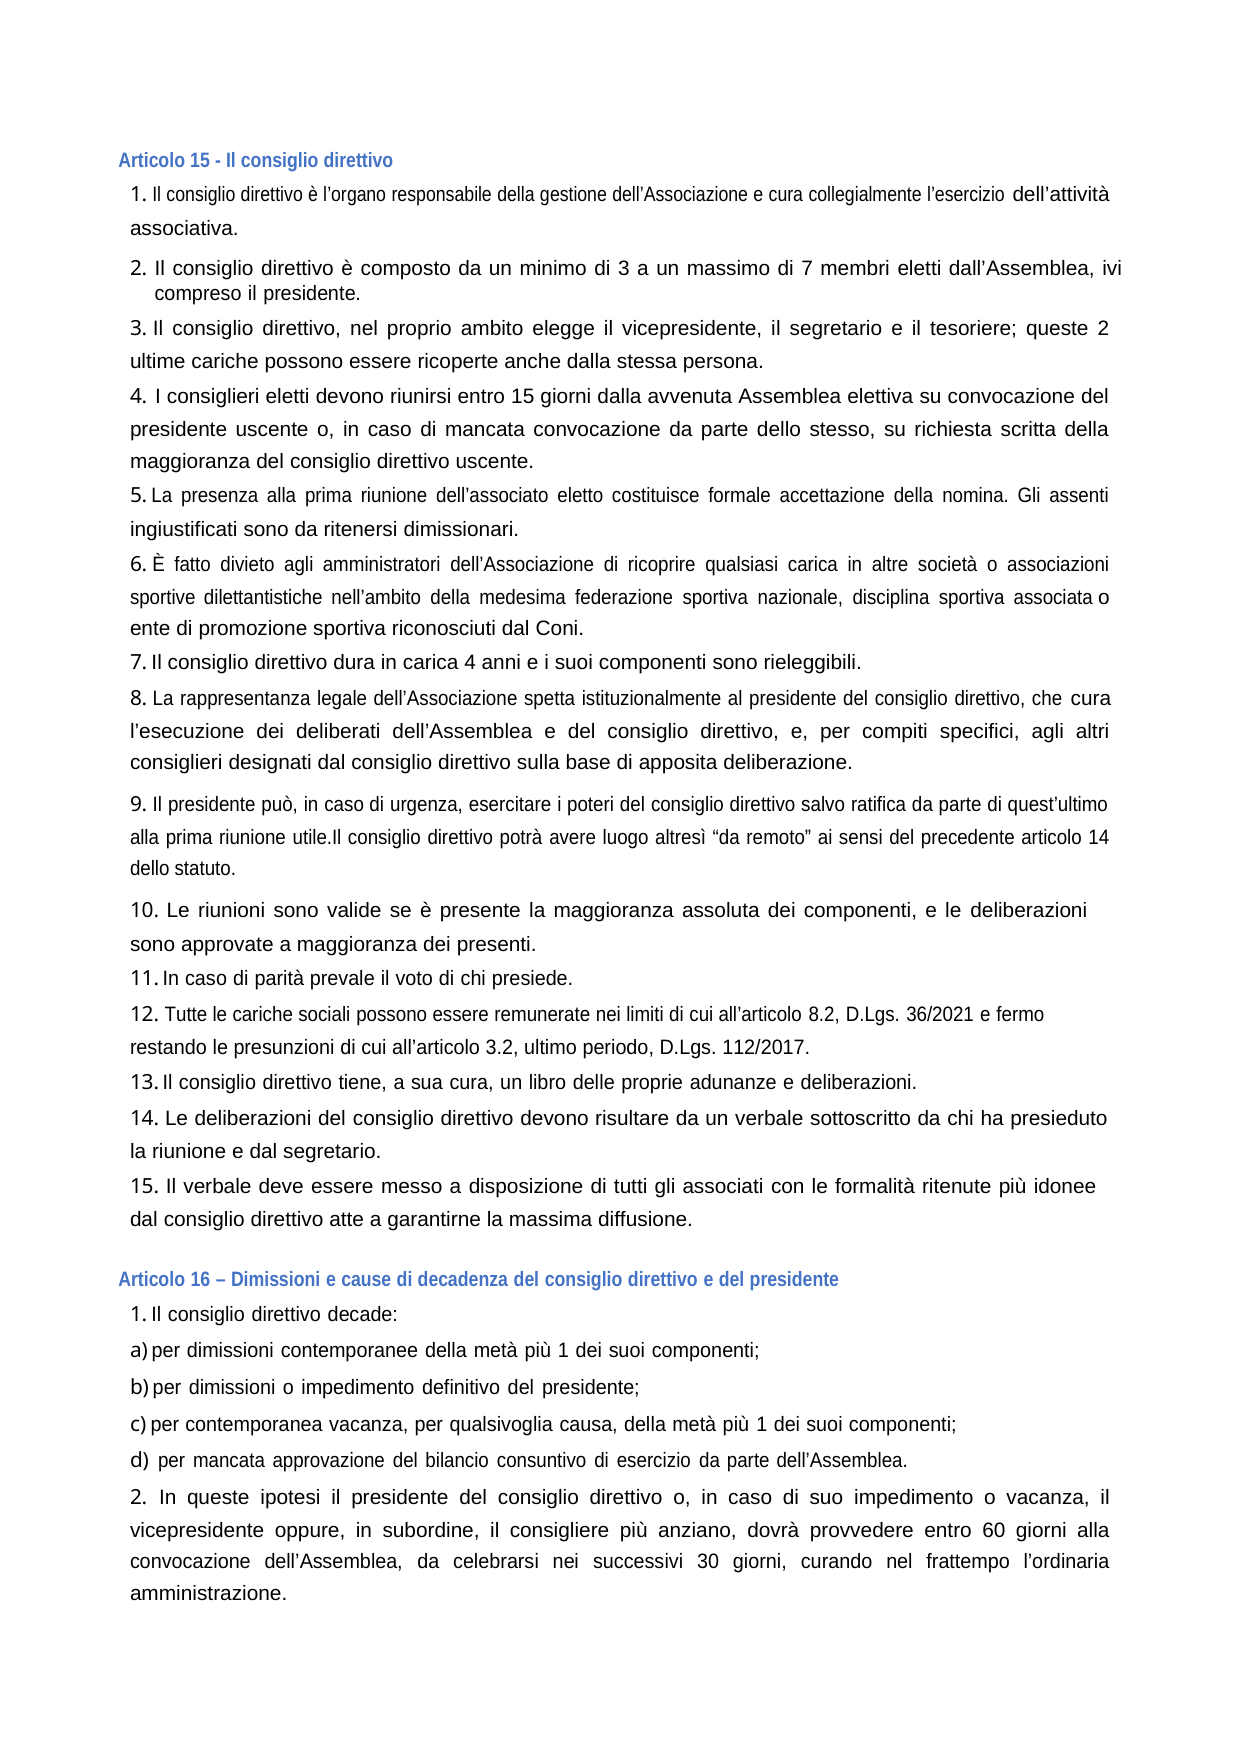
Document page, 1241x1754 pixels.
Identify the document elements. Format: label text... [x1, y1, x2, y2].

list In caso di parità prevale il voto di chi presiede. [130, 963, 1122, 991]
list Il consiglio direttivo dura in carica 4 anni e i suoi componenti sono rieleggibili. [130, 647, 1122, 676]
list Il verbale deve essere messo a disposizione di tutti gli associati con le formalità ritenute più idonee dal consiglio direttivo atte a garantirne la massima diffusione. [130, 1171, 1110, 1231]
list In queste ipotesi il presidente del consiglio direttivo o, in caso di suo impedimento o vacanza, il vicepresidente oppure, in subordine, il consigliere più anziano, dovrà provvedere entro 60 giorni alla convocazione dell’Assemblea, da celebrarsi nei successivi 30 giorni, curando nel frattempo l’ordinaria amministrazione. [130, 1482, 1110, 1604]
list È fatto divieto agli amministratori dell’Associazione di ricoprire qualsiasi carica in altre società o associazioni sportive dilettantistiche nell’ambito della medesima federazione sportiva nazionale, disciplina sportiva associata o ente di promozione sportiva riconosciuti dal Coni. [130, 549, 1110, 640]
list per dimissioni o impedimento definitivo del presidente; [130, 1372, 1122, 1401]
list I consiglieri eletti devono riunirsi entro 15 giorni dalla avvenuta Assemblea elettiva su convocazione del presidente uscente o, in caso di mancata convocazione da parte dello stesso, su richiesta scritta della maggioranza del consiglio direttivo uscente. [130, 381, 1110, 473]
list Il consiglio direttivo tiene, a sua cura, un libro delle proprie adunanze e deliberazioni. [130, 1067, 1122, 1095]
list per contemporanea vacanza, per qualsivoglia causa, della metà più 1 dei suoi componenti; [130, 1409, 1122, 1437]
subtitle Articolo 15 - Il consiglio direttivo [118, 148, 1122, 172]
list Tutte le cariche sociali possono essere remunerate nei limiti di cui all’articolo 8.2, D.Lgs. 36/2021 e fermo restando le presunzioni di cui all’articolo 3.2, ultimo periodo, D.Lgs. 112/2017. [130, 999, 1110, 1059]
list Il consiglio direttivo decade: [130, 1299, 1122, 1327]
list Il presidente può, in caso di urgenza, esercitare i poteri del consiglio direttivo salvo ratifica da parte di quest’ultimo alla prima riunione utile.Il consiglio direttivo potrà avere luogo altresì “da remoto” ai sensi del precedente articolo 14 dello statuto. [130, 789, 1111, 880]
list Le deliberazioni del consiglio direttivo devono risultare da un verbale sottoscritto da chi ha presieduto la riunione e dal segretario. [130, 1103, 1109, 1163]
list La rappresentanza legale dell’Associazione spetta istituzionalmente al presidente del consiglio direttivo, che cura l’esecuzione dei deliberati dell’Assemblea e del consiglio direttivo, e, per compiti specifici, agli altri consiglieri designati dal consiglio direttivo sulla base di apposita deliberazione. [130, 683, 1111, 774]
list per dimissioni contemporanee della metà più 1 dei suoi componenti; [130, 1335, 1122, 1364]
list La presenza alla prima riunione dell’associato eletto costituisce formale accettazione della nomina. Gli assenti ingiustificati sono da ritenersi dimissionari. [130, 481, 1110, 541]
list per mancata approvazione del bilancio consuntivo di esercizio da parte dell’Assemblea. [130, 1445, 1122, 1473]
list Il consiglio direttivo è composto da un minimo di 3 a un massimo di 7 membri eletti dall’Assemblea, ivi compreso il presidente. [130, 255, 1122, 305]
list Il consiglio direttivo è l’organo responsabile della gestione dell’Associazione e cura collegialmente l’esercizio dell’attività associativa. [130, 179, 1109, 239]
list Il consiglio direttivo, nel proprio ambito elegge il vicepresidente, il segretario e il tesoriere; queste 2 ultime cariche possono essere ricoperte anche dalla stessa persona. [130, 313, 1111, 373]
subtitle Articolo 16 – Dimissioni e cause di decadenza del consiglio direttivo e del presidente [118, 1267, 1122, 1291]
list Le riunioni sono valide se è presente la maggioranza assoluta dei componenti, e le deliberazioni sono approvate a maggioranza dei presenti. [130, 896, 1110, 955]
